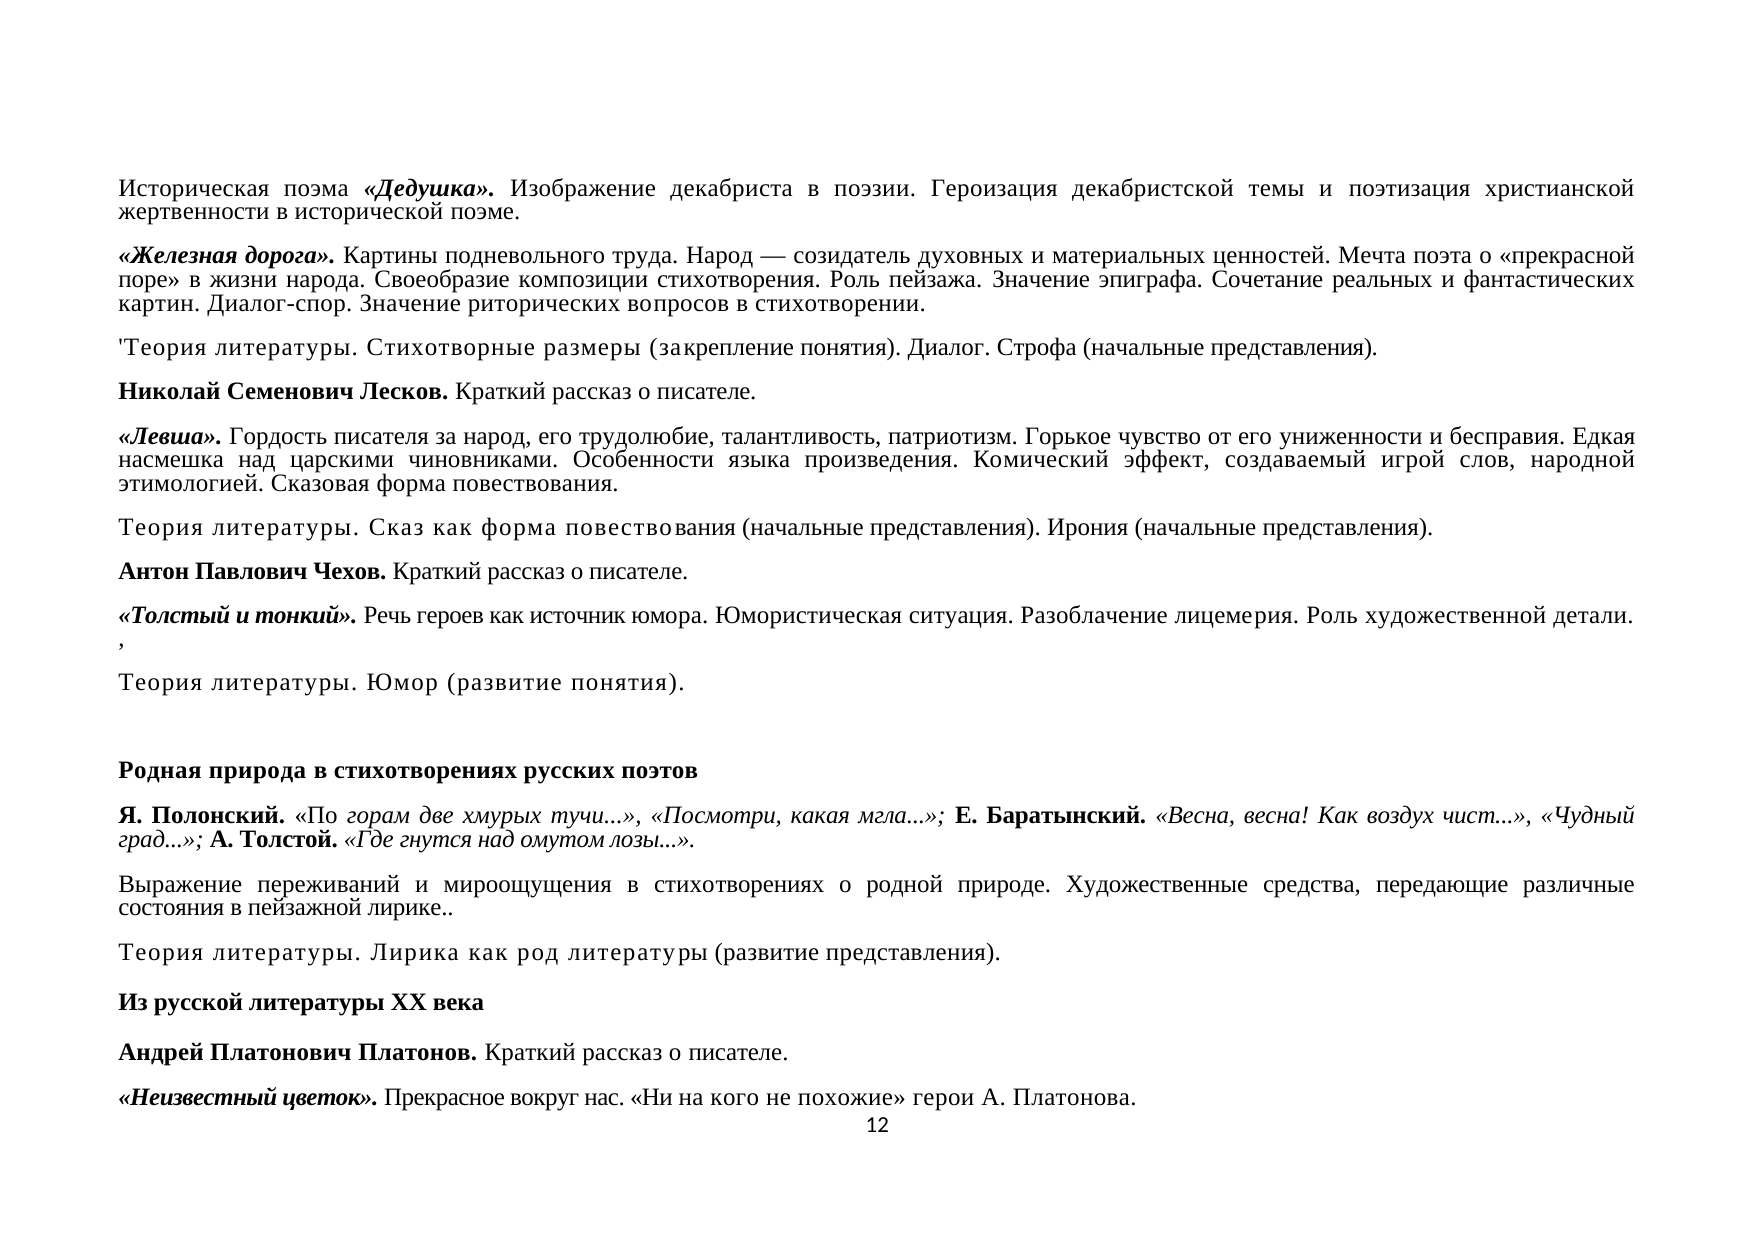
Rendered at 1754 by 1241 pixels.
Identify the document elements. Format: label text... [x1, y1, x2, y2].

text Андрей Платонович Платонов. Краткий рассказ о писателе. [118, 1041, 1635, 1066]
text Родная природа в стихотворениях русских поэтов [118, 760, 1528, 784]
text «Толстый и тонкий». Речь героев как источник юмора. Юмористическая ситуация. Разоблачение лицемерия. Роль художественной детали. , [118, 605, 1634, 651]
text Теория литературы. Юмор (развитие понятия). [118, 672, 1636, 695]
text Историческая поэма «Дедушка». Изображение декабриста в поэзии. Героизация декабристской темы и поэтизация христианской жертвенности в исторической поэме. [118, 177, 1635, 224]
text Теория литературы. Сказ как форма повествования (начальные представления). Ирония (начальные представления). [118, 517, 1635, 540]
text «Железная дорога». Картины подневольного труда. Народ — созидатель духовных и материальных ценностей. Мечта поэта о «прекрасной поре» в жизни народа. Своеобразие композиции стихотворения. Роль пейзажа. Значение эпиграфа. Сочетание реальных и фантастических картин. Диалог-спор. Значение риторических вопросов в стихотворении. [118, 245, 1635, 316]
text «Левша». Гордость писателя за народ, его трудолюбие, талантливость, патриотизм. Горькое чувство от его униженности и бесправия. Едкая насмешка над царскими чиновниками. Особенности языка произведения. Комический эффект, создаваемый игрой слов, народной этимологией. Сказовая форма повествования. [118, 425, 1636, 496]
text Николай Семенович Лесков. Краткий рассказ о писателе. [118, 381, 1634, 404]
text 'Теория литературы. Стихотворные размеры (закрепление понятия). Диалог. Строфа (начальные представления). [118, 337, 1635, 360]
text Антон Павлович Чехов. Краткий рассказ о писателе. [118, 561, 1636, 584]
text «Неизвестный цветок». Прекрасное вокруг нас. «Ни на кого не похожие» герои А. Платонова. [118, 1086, 1634, 1110]
text Я. Полонский. «По горам две хмурых тучи...», «Посмотри, какая мгла...»; Е. Баратынский. «Весна, весна! Как воздух чист...», «Чудный град...»; А. Толстой. «Где гнутся над омутом лозы...». [118, 804, 1635, 852]
text Из русской литературы XX века [118, 987, 1636, 1016]
text Теория литературы. Лирика как род литературы (развитие представления). [118, 941, 1634, 965]
text Выражение переживаний и мироощущения в стихотворениях о родной природе. Художественные средства, передающие различные состояния в пейзажной лирике.. [118, 873, 1634, 920]
